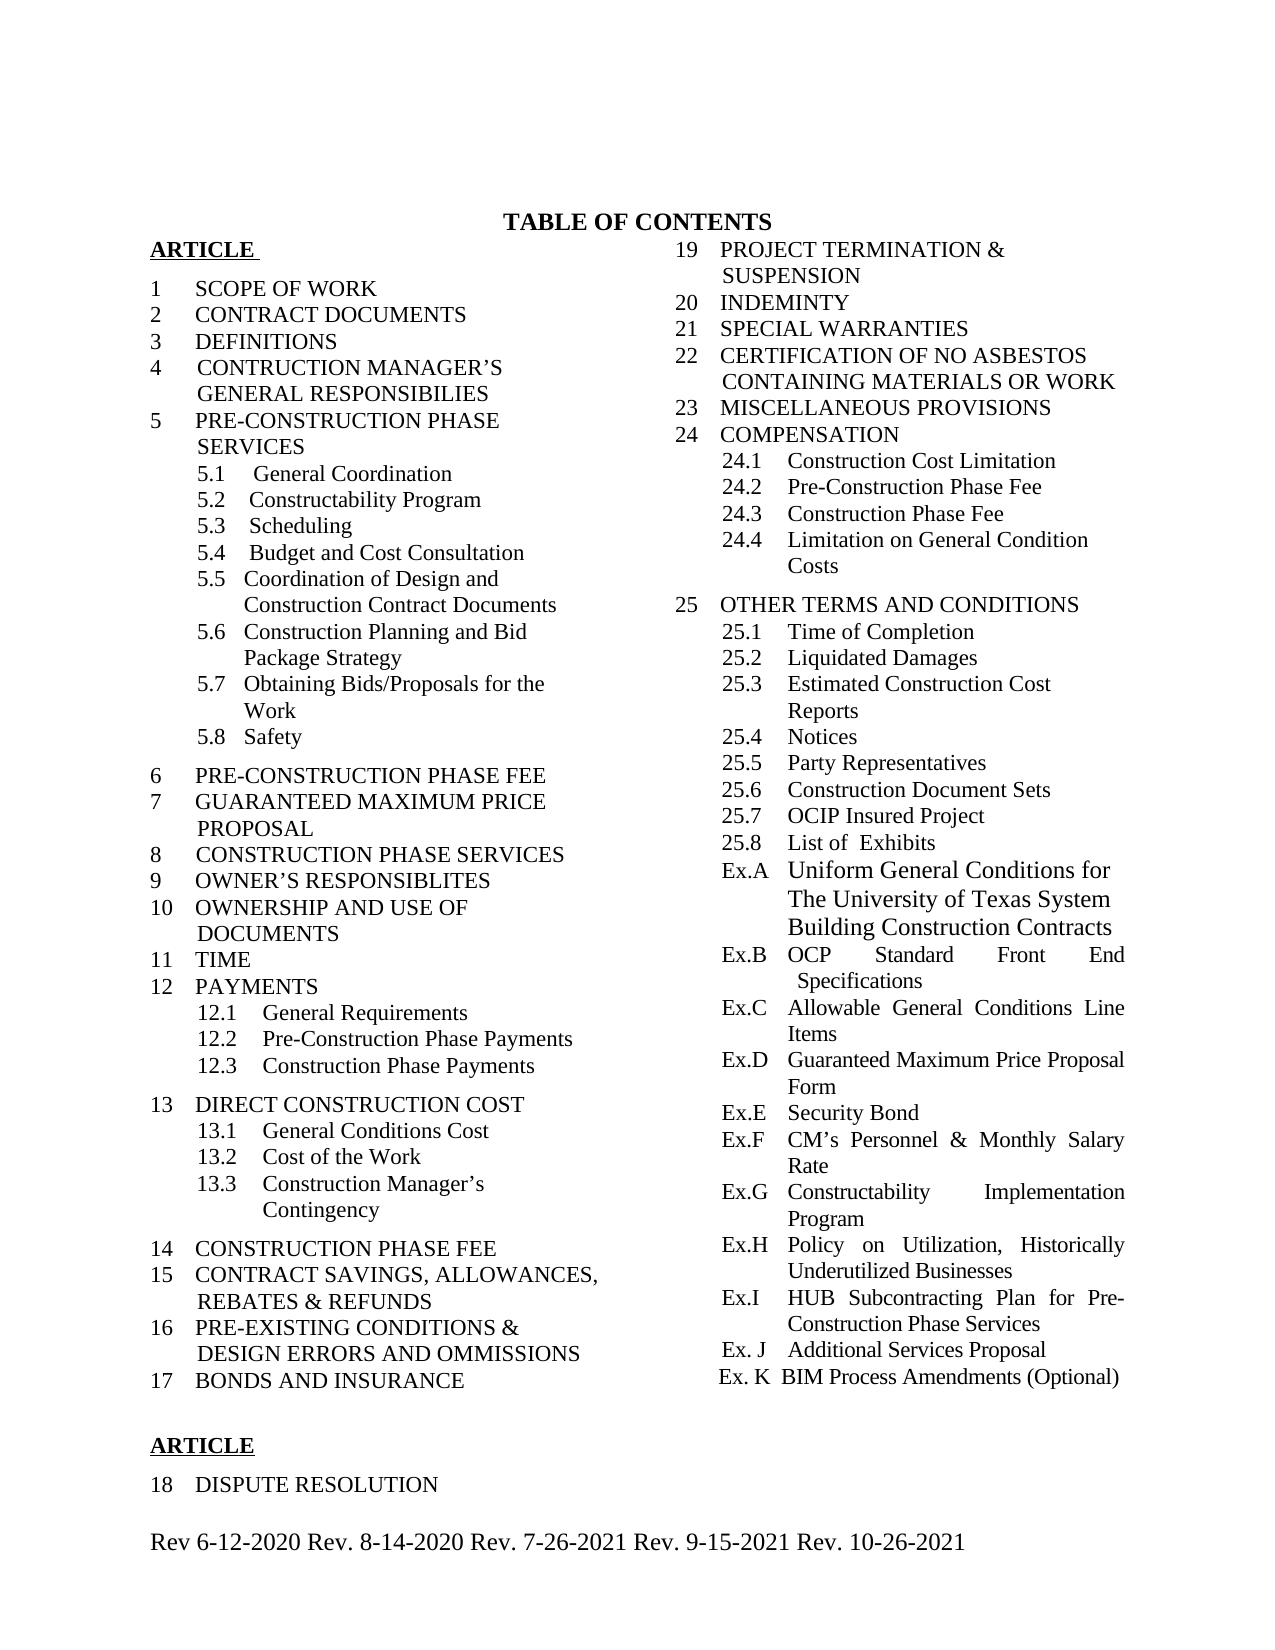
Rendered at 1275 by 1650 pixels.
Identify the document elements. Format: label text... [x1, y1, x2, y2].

text 4 CONTRUCTION MANAGER’S GENERAL RESPONSIBILIES [150, 354, 600, 407]
list Pre-Construction Phase Payments [197, 1026, 600, 1052]
text 11 TIME [150, 946, 600, 973]
list Notices [722, 723, 1125, 749]
text 5 PRE-CONSTRUCTION PHASE SERVICES [150, 407, 600, 459]
subtitle Ex.B OCP Standard Front End Specifications [721, 941, 1125, 994]
list General Conditions Cost [197, 1117, 600, 1143]
subtitle Ex.D Guaranteed Maximum Price Proposal Form [721, 1047, 1125, 1099]
list Time of Completion [722, 618, 1125, 644]
text 14 CONSTRUCTION PHASE FEE [150, 1235, 600, 1261]
list General Requirements [197, 999, 600, 1026]
text 23 MISCELLANEOUS PROVISIONS [675, 394, 1125, 421]
text TABLE OF CONTENTS [150, 207, 1125, 236]
list OCIP Insured Project [721, 802, 1125, 828]
list Construction Cost Limitation [722, 447, 1125, 473]
text 21 SPECIAL WARRANTIES [675, 315, 1125, 342]
list Obtaining Bids/Proposals for the Work [197, 670, 600, 723]
text SUSPENSION [722, 263, 1125, 289]
list Safety [197, 723, 600, 749]
text Ex.A Uniform General Conditions for The University of Texas System Building Construction Contracts [721, 855, 1125, 941]
text ARTICLE [150, 236, 600, 263]
text 22 CERTIFICATION OF NO ASBESTOS CONTAINING MATERIALS OR WORK [675, 342, 1125, 394]
list Liquidated Damages [722, 644, 1125, 670]
text 13 DIRECT CONSTRUCTION COST [150, 1091, 600, 1117]
text 19 PROJECT TERMINATION & [675, 236, 1125, 263]
text 15 CONTRACT SAVINGS, ALLOWANCES, REBATES & REFUNDS [150, 1261, 600, 1314]
text 10 OWNERSHIP AND USE OF DOCUMENTS [150, 894, 600, 946]
list Estimated Construction Cost Reports [722, 670, 1125, 723]
text ARTICLE [150, 1432, 600, 1458]
text 6 PRE-CONSTRUCTION PHASE FEE [150, 762, 600, 788]
text Ex. K BIM Process Amendments (Optional) [675, 1363, 1125, 1389]
subtitle Ex.F CM’s Personnel & Monthly Salary Rate [721, 1126, 1125, 1178]
list Construction Document Sets [721, 776, 1125, 802]
list Construction Phase Fee [722, 500, 1125, 526]
list Pre-Construction Phase Fee [722, 473, 1125, 500]
list Construction Planning and Bid Package Strategy [197, 618, 600, 670]
list Constructability Program [197, 486, 600, 512]
text 17 BONDS AND INSURANCE [150, 1367, 600, 1393]
text 16 PRE-EXISTING CONDITIONS & DESIGN ERRORS AND OMMISSIONS [150, 1314, 600, 1367]
subtitle Ex.G Constructability Implementation Program [721, 1178, 1125, 1231]
text 24 COMPENSATION [675, 421, 1125, 447]
text 1 SCOPE OF WORK [150, 275, 600, 301]
text 9 OWNER’S RESPONSIBLITES [150, 867, 600, 894]
subtitle Ex.I HUB Subcontracting Plan for Pre-Construction Phase Services [721, 1284, 1125, 1336]
text 18 DISPUTE RESOLUTION [150, 1471, 600, 1497]
list Scheduling [197, 512, 600, 539]
subtitle Ex. J Additional Services Proposal [721, 1336, 1125, 1363]
text 20 INDEMINTY [675, 289, 1125, 315]
text 25 OTHER TERMS AND CONDITIONS [675, 591, 1125, 618]
text 8 CONSTRUCTION PHASE SERVICES [150, 841, 600, 867]
text 12 PAYMENTS [150, 973, 600, 999]
list List of Exhibits [721, 828, 1125, 855]
text 2 CONTRACT DOCUMENTS [150, 301, 600, 328]
subtitle Ex.C Allowable General Conditions Line Items [721, 994, 1125, 1047]
list Limitation on General Condition Costs [722, 526, 1125, 579]
list General Coordination [197, 459, 600, 486]
subtitle Ex.H Policy on Utilization, Historically Underutilized Businesses [721, 1231, 1125, 1284]
list Construction Manager’s Contingency [196, 1170, 600, 1222]
list Budget and Cost Consultation [197, 539, 600, 565]
list Coordination of Design and Construction Contract Documents [197, 565, 600, 618]
text 7 GUARANTEED MAXIMUM PRICE PROPOSAL [150, 788, 600, 841]
text 3 DEFINITIONS [150, 328, 600, 354]
list Party Representatives [722, 749, 1125, 776]
list Cost of the Work [197, 1143, 600, 1170]
list Construction Phase Payments [197, 1052, 600, 1078]
text Ex.E Security Bond [721, 1099, 1125, 1126]
